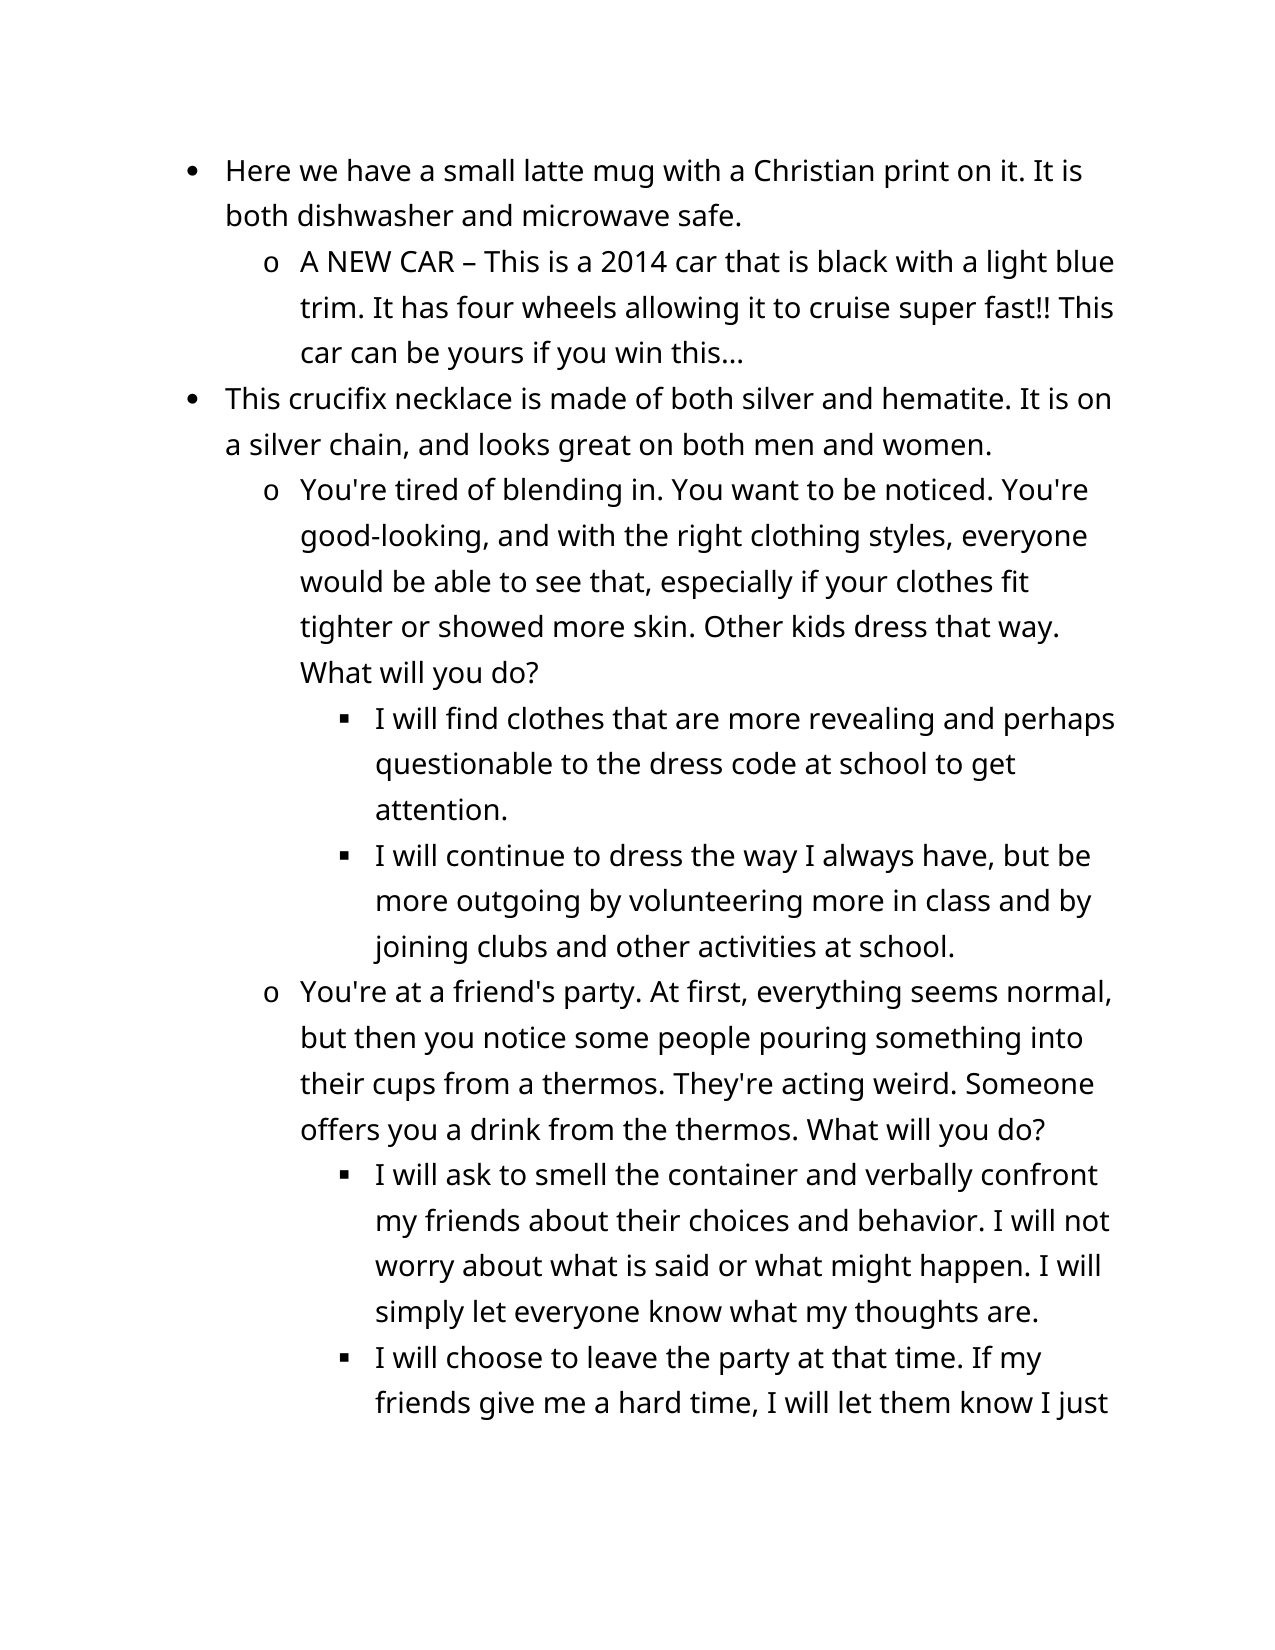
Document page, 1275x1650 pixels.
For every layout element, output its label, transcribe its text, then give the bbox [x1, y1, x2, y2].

list You're tired of blending in. You want to be noticed. You're good-looking, and with the right clothing styles, everyone would be able to see that, especially if your clothes fit tighter or showed more skin. Other kids dress that way. What will you do? [262, 469, 1125, 692]
list You're at a friend's party. At first, everything seems normal, but then you notice some people pouring something into their cups from a thermos. They're acting weird. Someone offers you a drink from the thermos. What will you do? [262, 972, 1125, 1148]
list I will ask to smell the container and verbally confront my friends about their choices and behavior. I will not worry about what is said or what might happen. I will simply let everyone know what my thoughts are. [337, 1154, 1125, 1331]
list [337, 1337, 1125, 1422]
list I will find clothes that are more revealing and perhaps questionable to the dress code at school to get attention. [337, 698, 1125, 829]
list I will continue to dress the way I always have, but be more outgoing by volunteering more in class and by joining clubs and other activities at school. [337, 835, 1125, 966]
list A NEW CAR – This is a 2014 car that is black with a light blue trim. It has four wheels allowing it to cruise super fast!! This car can be yours if you win this… [262, 241, 1125, 372]
list Here we have a small latte mug with a Christian print on it. It is both dishwasher and microwave safe. [187, 150, 1125, 235]
list This crucifix necklace is made of both silver and hematite. It is on a silver chain, and looks great on both men and women. [187, 378, 1125, 464]
